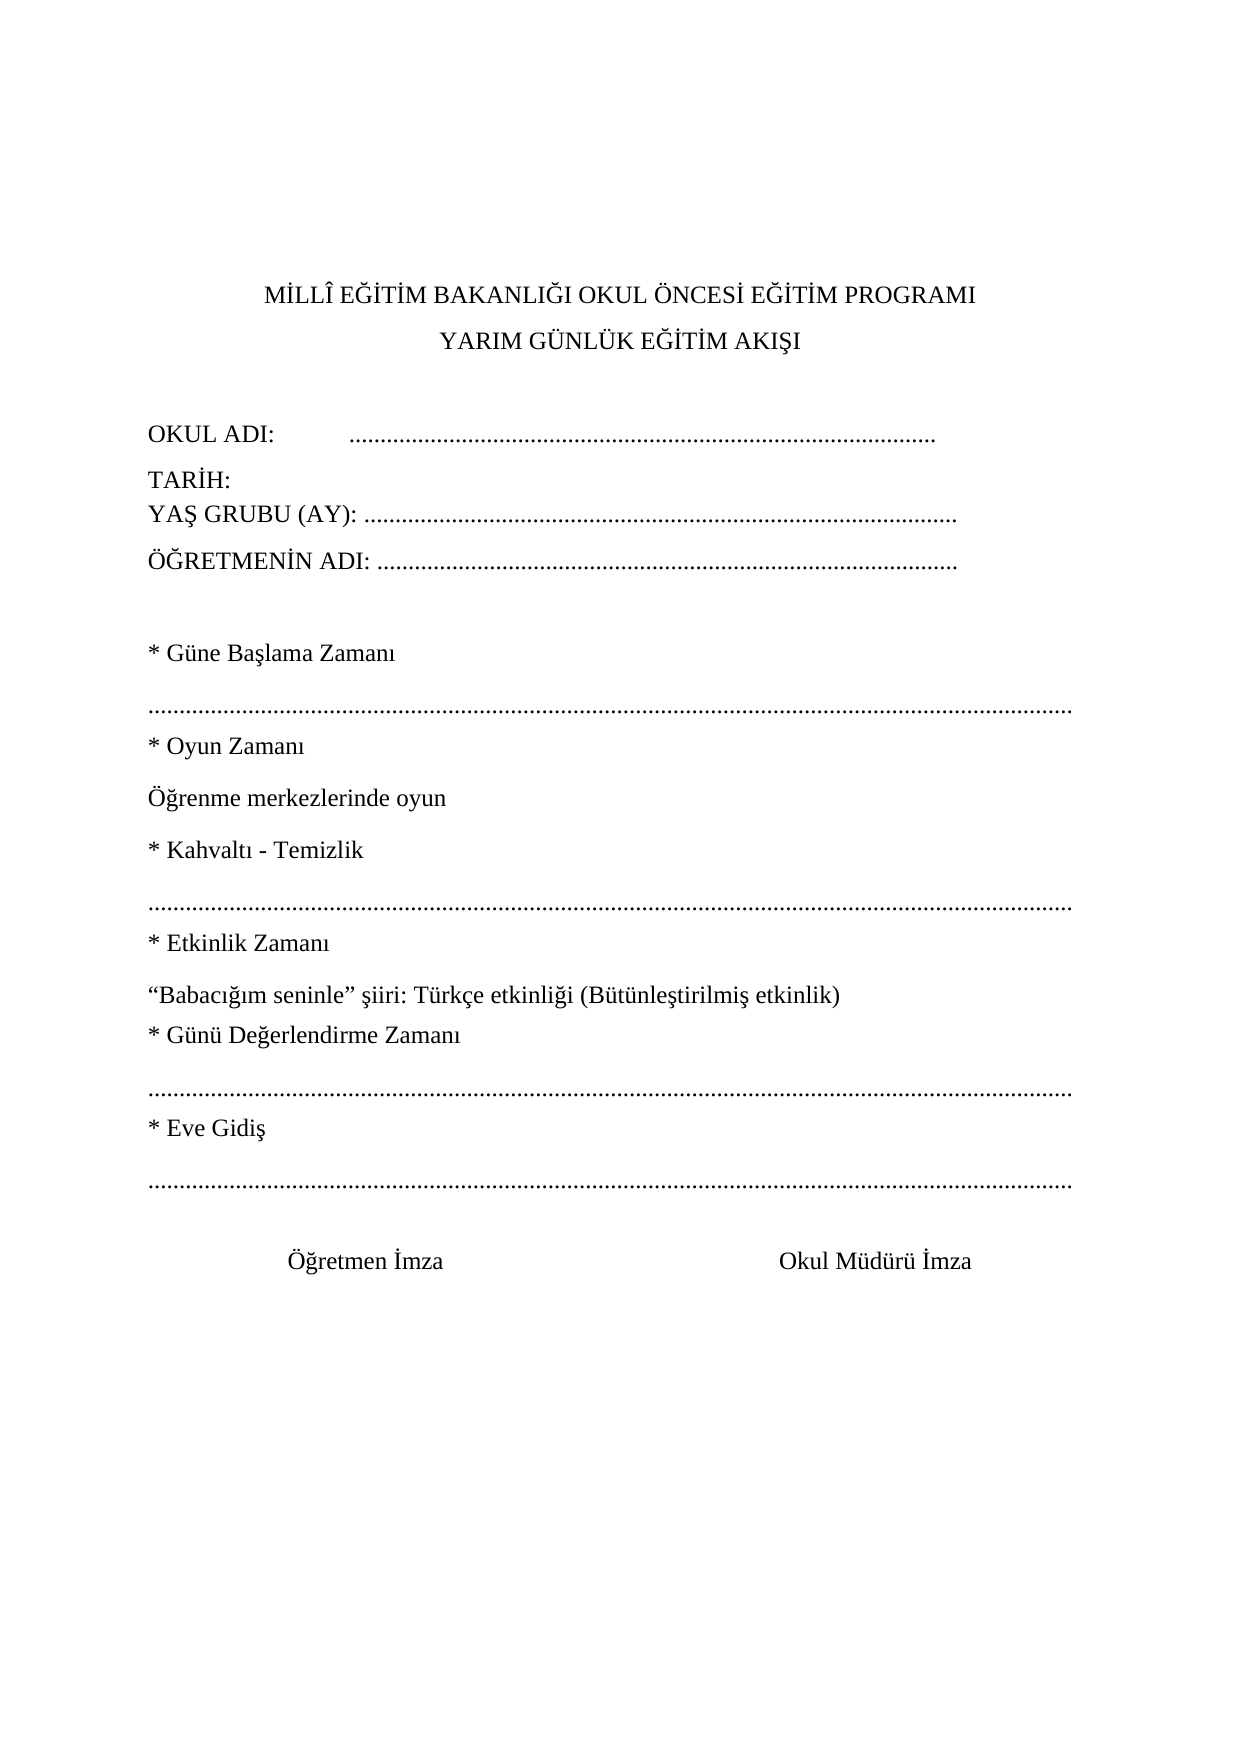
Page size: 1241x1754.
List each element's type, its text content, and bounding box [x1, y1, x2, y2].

text Öğrenme merkezlerinde oyun [148, 783, 1093, 812]
text .................................................................................................................................................... [148, 691, 1093, 719]
text YAŞ GRUBU (AY): ............................................................................................... [148, 499, 1093, 528]
text ÖĞRETMENİN ADI: ............................................................................................. [148, 546, 1093, 574]
text * Kahvaltı - Temizlik [148, 835, 1093, 864]
text * Etkinlik Zamanı [148, 928, 1093, 957]
text * Oyun Zamanı [148, 731, 1093, 760]
text Öğretmen İmza Okul Müdürü İmza [148, 1246, 1093, 1275]
text * Eve Gidiş [148, 1113, 1093, 1142]
text TARİH: [148, 465, 1093, 494]
text .................................................................................................................................................... [148, 1073, 1093, 1101]
text MİLLÎ EĞİTİM BAKANLIĞI OKUL ÖNCESİ EĞİTİM PROGRAMI [148, 280, 1093, 309]
text “Babacığım seninle” şiiri: Türkçe etkinliği (Bütünleştirilmiş etkinlik) [148, 980, 1093, 1009]
text YARIM GÜNLÜK EĞİTİM AKIŞI [148, 326, 1093, 355]
text OKUL ADI: .............................................................................................. [148, 419, 1093, 448]
text * Güne Başlama Zamanı [148, 638, 1093, 667]
text .................................................................................................................................................... [148, 887, 1093, 916]
text .................................................................................................................................................... [148, 1165, 1093, 1194]
text * Günü Değerlendirme Zamanı [148, 1021, 1093, 1049]
